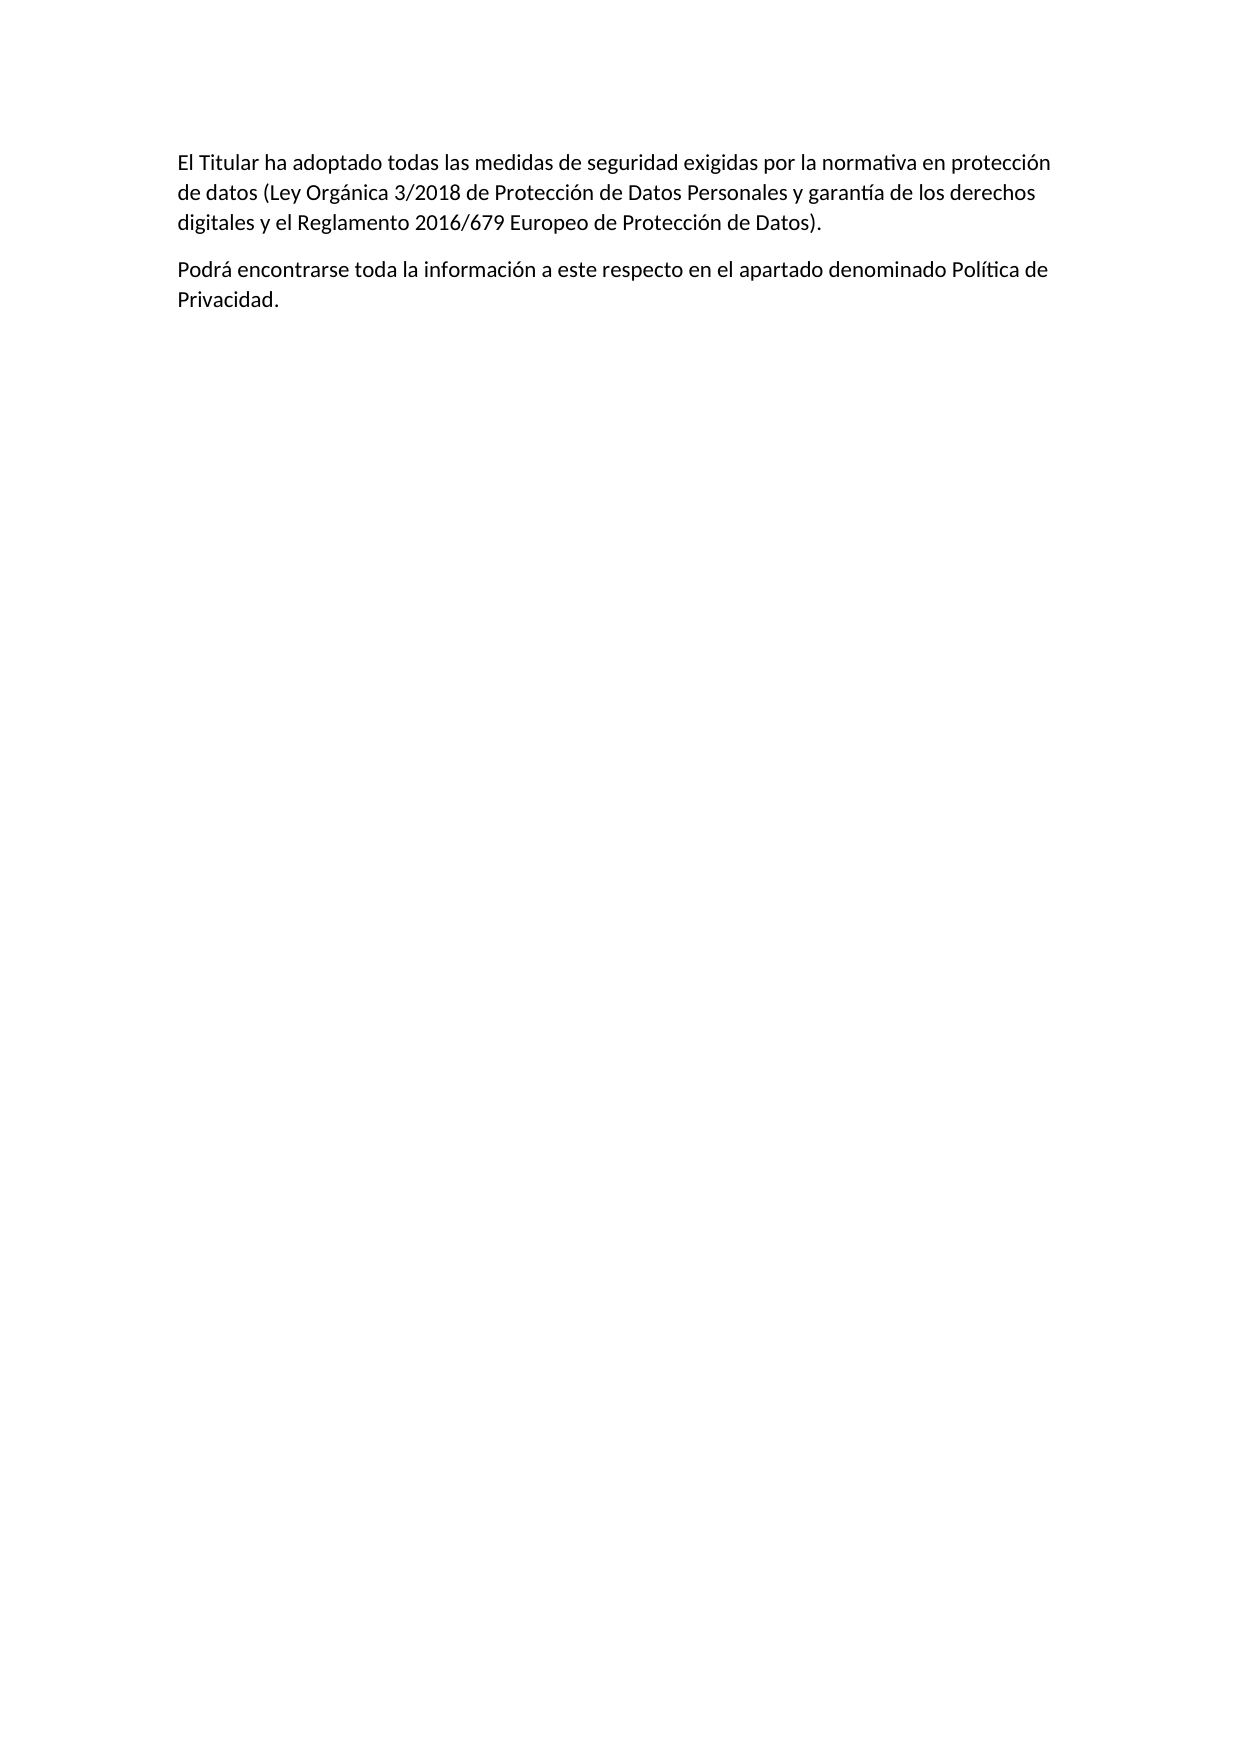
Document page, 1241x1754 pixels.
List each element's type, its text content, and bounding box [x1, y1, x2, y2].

text Podrá encontrarse toda la información a este respecto en el apartado denominado Política de Privacidad. [177, 255, 1063, 313]
text El Titular ha adoptado todas las medidas de seguridad exigidas por la normativa en protección de datos (Ley Orgánica 3/2018 de Protección de Datos Personales y garantía de los derechos digitales y el Reglamento 2016/679 Europeo de Protección de Datos). [177, 148, 1063, 236]
